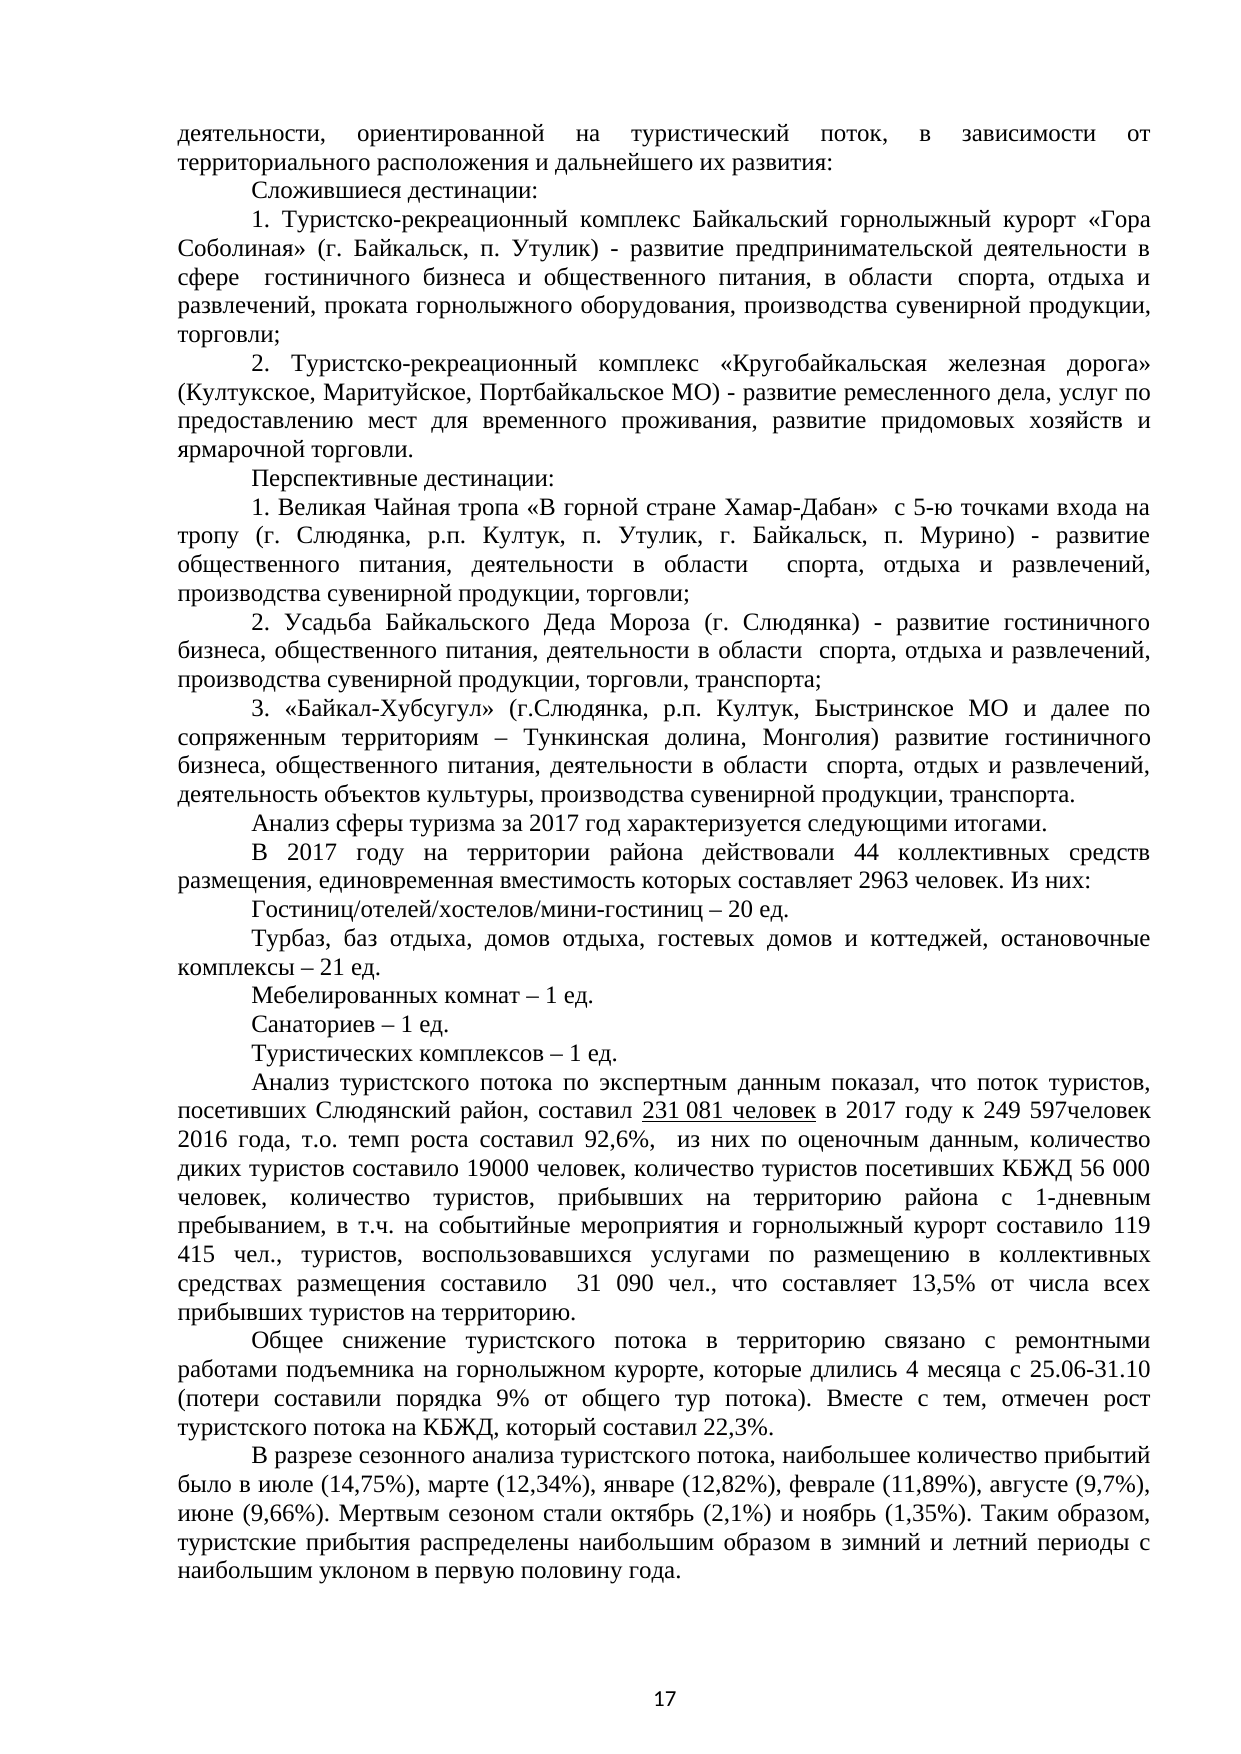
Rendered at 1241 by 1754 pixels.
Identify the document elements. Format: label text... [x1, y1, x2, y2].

text В разрезе сезонного анализа туристского потока, наибольшее количество прибытий было в июле (14,75%), марте (12,34%), январе (12,82%), феврале (11,89%), августе (9,7%), июне (9,66%). Мертвым сезоном стали октябрь (2,1%) и ноябрь (1,35%). Таким образом, туристские прибытия распределены наибольшим образом в зимний и летний периоды с наибольшим уклоном в первую половину года. [177, 1441, 1152, 1584]
text Гостиниц/отелей/хостелов/мини-гостиниц – 20 ед. [177, 894, 1152, 923]
text Анализ туристского потока по экспертным данным показал, что поток туристов, посетивших Слюдянский район, составил 231 081 человек в 2017 году к 249 597человек 2016 года, т.о. темп роста составил 92,6%, из них по оценочным данным, количество диких туристов составило 19000 человек, количество туристов посетивших КБЖД 56 000 человек, количество туристов, прибывших на территорию района с 1-дневным пребыванием, в т.ч. на событийные мероприятия и горнолыжный курорт составило 119 415 чел., туристов, воспользовавшихся услугами по размещению в коллективных средствах размещения составило 31 090 чел., что составляет 13,5% от числа всех прибывших туристов на территорию. [177, 1067, 1152, 1326]
text 3. «Байкал-Хубсугул» (г.Слюдянка, р.п. Култук, Быстринское МО и далее по сопряженным территориям – Тункинская долина, Монголия) развитие гостиничного бизнеса, общественного питания, деятельности в области спорта, отдых и развлечений, деятельность объектов культуры, производства сувенирной продукции, транспорта. [177, 693, 1152, 808]
text Мебелированных комнат – 1 ед. [177, 981, 1152, 1009]
text 1. Великая Чайная тропа «В горной стране Хамар-Дабан» с 5-ю точками входа на тропу (г. Слюдянка, р.п. Култук, п. Утулик, г. Байкальск, п. Мурино) - развитие общественного питания, деятельности в области спорта, отдыха и развлечений, производства сувенирной продукции, торговли; [177, 492, 1152, 607]
text Туристических комплексов – 1 ед. [177, 1038, 1152, 1067]
text Турбаз, баз отдыха, домов отдыха, гостевых домов и коттеджей, остановочные комплексы – 21 ед. [177, 923, 1152, 981]
text 2. Туристско-рекреационный комплекс «Кругобайкальская железная дорога» (Култукское, Маритуйское, Портбайкальское МО) - развитие ремесленного дела, услуг по предоставлению мест для временного проживания, развитие придомовых хозяйств и ярмарочной торговли. [177, 348, 1152, 463]
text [177, 118, 1152, 176]
text Общее снижение туристского потока в территорию связано с ремонтными работами подъемника на горнолыжном курорте, которые длились 4 месяца с 25.06-31.10 (потери составили порядка 9% от общего тур потока). Вместе с тем, отмечен рост туристского потока на КБЖД, который составил 22,3%. [177, 1326, 1152, 1441]
text 1. Туристско-рекреационный комплекс Байкальский горнолыжный курорт «Гора Соболиная» (г. Байкальск, п. Утулик) - развитие предпринимательской деятельности в сфере гостиничного бизнеса и общественного питания, в области спорта, отдыха и развлечений, проката горнолыжного оборудования, производства сувенирной продукции, торговли; [177, 204, 1152, 348]
text 2. Усадьба Байкальского Деда Мороза (г. Слюдянка) - развитие гостиничного бизнеса, общественного питания, деятельности в области спорта, отдыха и развлечений, производства сувенирной продукции, торговли, транспорта; [177, 607, 1152, 693]
text Сложившиеся дестинации: [177, 176, 1152, 204]
text В 2017 году на территории района действовали 44 коллективных средств размещения, единовременная вместимость которых составляет 2963 человек. Из них: [177, 837, 1152, 894]
text Перспективные дестинации: [177, 463, 1152, 492]
text Санаториев – 1 ед. [177, 1009, 1152, 1038]
text Анализ сферы туризма за 2017 год характеризуется следующими итогами. [177, 808, 1152, 837]
